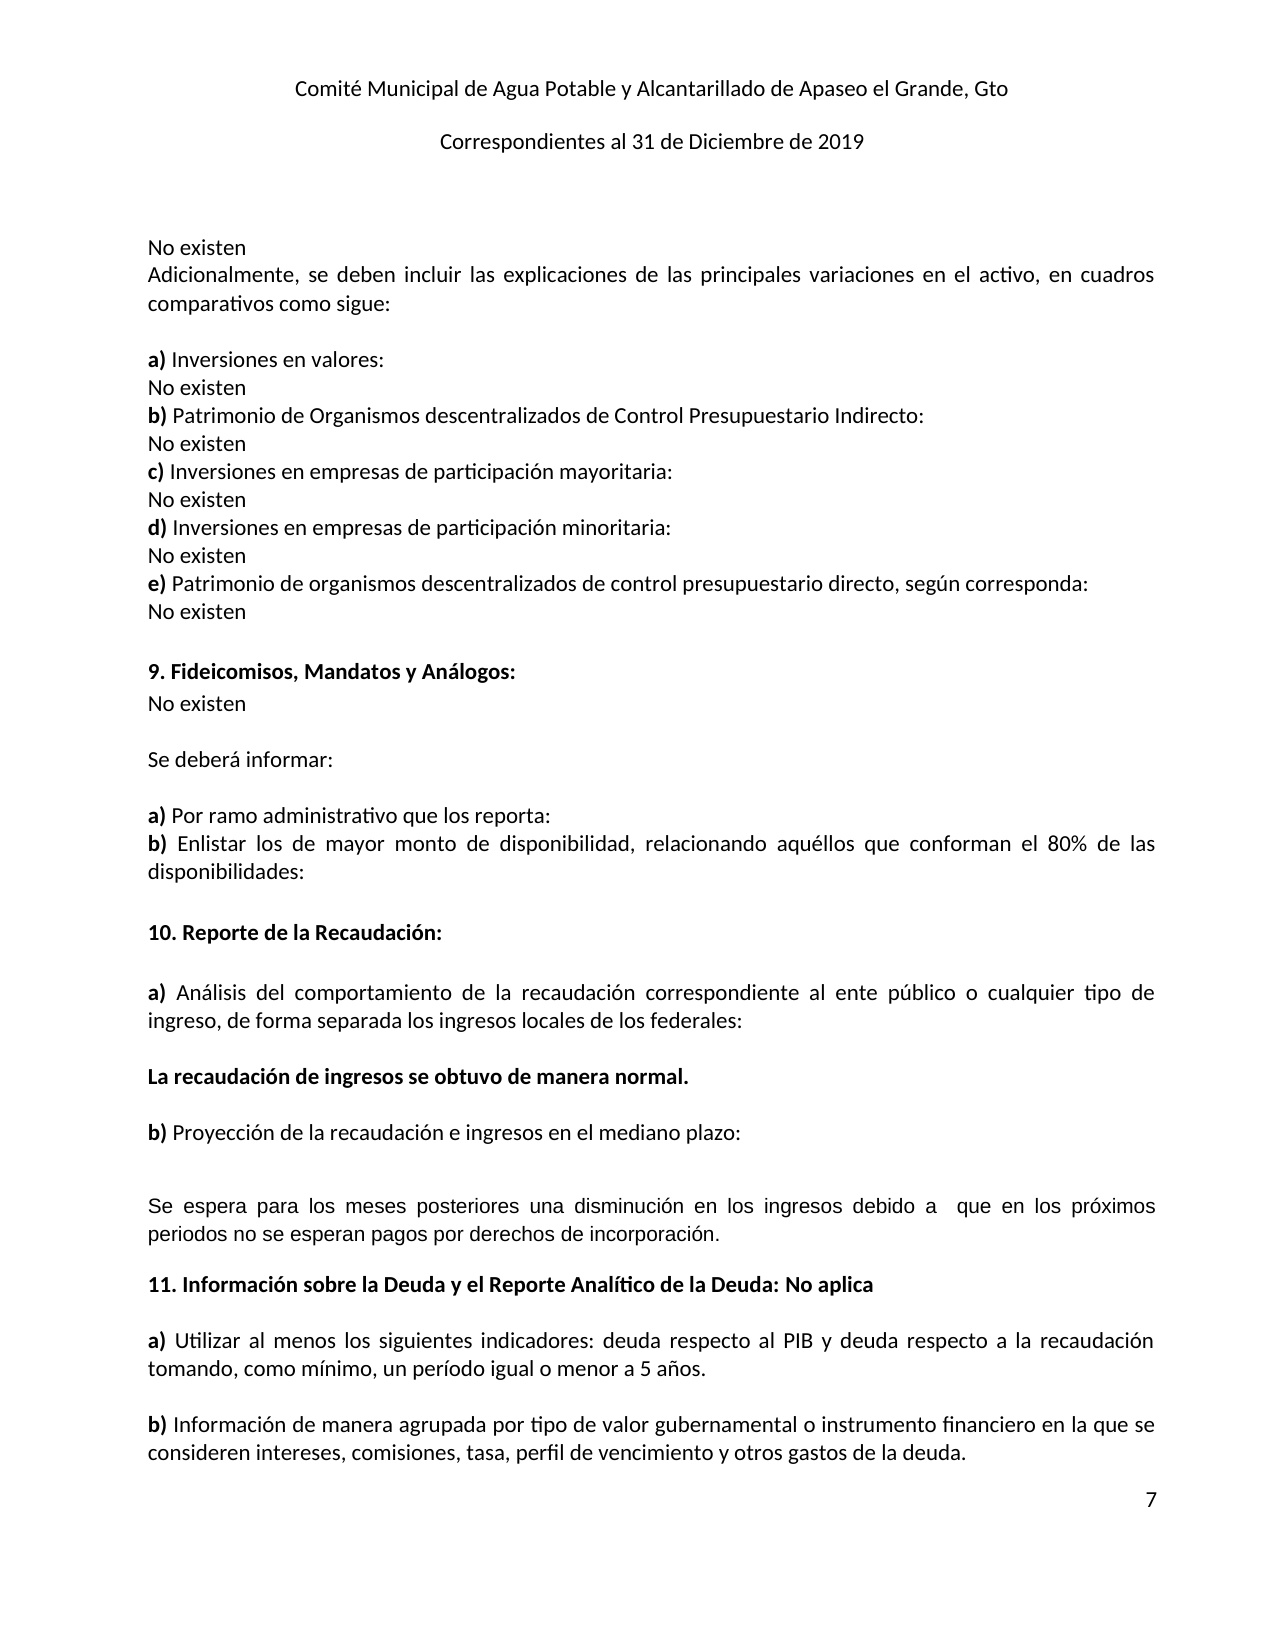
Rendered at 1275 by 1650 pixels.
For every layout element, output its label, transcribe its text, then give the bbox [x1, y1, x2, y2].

subtitle 10. Reporte de la Recaudación: [148, 918, 1157, 946]
text b) Patrimonio de Organismos descentralizados de Control Presupuestario Indirecto: [148, 401, 1157, 429]
text b) Proyección de la recaudación e ingresos en el mediano plazo: [148, 1118, 1157, 1146]
text a) Utilizar al menos los siguientes indicadores: deuda respecto al PIB y deuda respecto a la recaudación tomando, como mínimo, un período igual o menor a 5 años. [148, 1326, 1157, 1382]
text No existen [148, 429, 1157, 457]
text b) Enlistar los de mayor monto de disponibilidad, relacionando aquéllos que conforman el 80% de las disponibilidades: [148, 829, 1157, 885]
text c) Inversiones en empresas de participación mayoritaria: [148, 457, 1157, 485]
text La recaudación de ingresos se obtuvo de manera normal. [148, 1062, 1157, 1090]
text d) Inversiones en empresas de participación minoritaria: [148, 513, 1157, 541]
text b) Información de manera agrupada por tipo de valor gubernamental o instrumento financiero en la que se consideren intereses, comisiones, tasa, perfil de vencimiento y otros gastos de la deuda. [148, 1410, 1157, 1466]
text a) Inversiones en valores: [148, 345, 1157, 373]
subtitle 9. Fideicomisos, Mandatos y Análogos: [148, 657, 1157, 685]
text No existen [148, 597, 1157, 625]
text No existen [148, 373, 1157, 401]
text No existen [148, 541, 1157, 569]
text a) Análisis del comportamiento de la recaudación correspondiente al ente público o cualquier tipo de ingreso, de forma separada los ingresos locales de los federales: [148, 978, 1157, 1034]
text Se deberá informar: [148, 745, 1157, 773]
text 11. Información sobre la Deuda y el Reporte Analítico de la Deuda: No aplica [148, 1270, 1157, 1298]
text a) Por ramo administrativo que los reporta: [148, 801, 1157, 829]
text Adicionalmente, se deben incluir las explicaciones de las principales variaciones en el activo, en cuadros comparativos como sigue: [148, 261, 1157, 317]
text e) Patrimonio de organismos descentralizados de control presupuestario directo, según corresponda: [148, 569, 1157, 597]
text No existen [148, 233, 1157, 261]
text No existen [148, 689, 1157, 717]
text No existen [148, 485, 1157, 513]
text Se espera para los meses posteriores una disminución en los ingresos debido a que en los próximos periodos no se esperan pagos por derechos de incorporación. [148, 1194, 1157, 1246]
